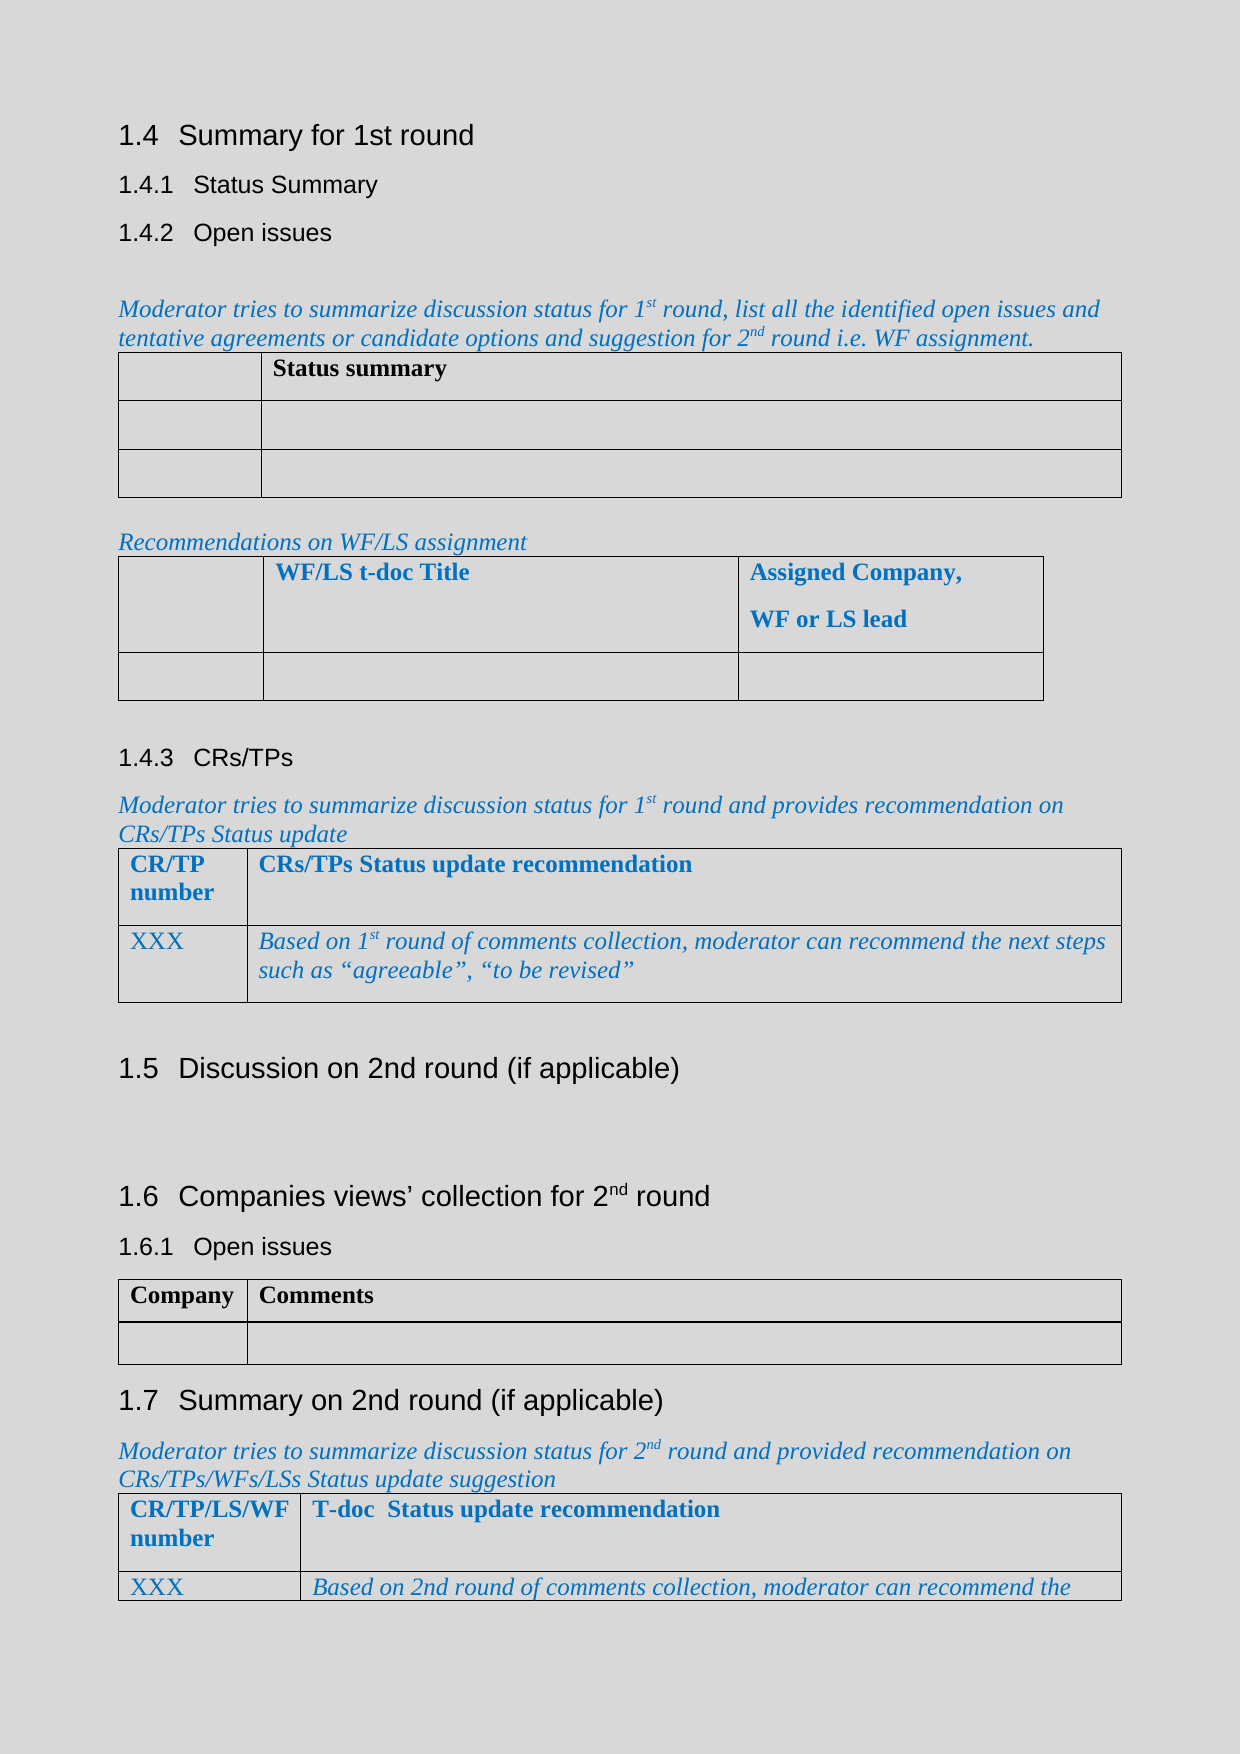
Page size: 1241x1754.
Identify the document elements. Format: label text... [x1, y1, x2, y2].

subtitle Companies views’ collection for 2nd round [118, 1179, 1122, 1213]
table_cell [119, 450, 261, 497]
text Recommendations on WF/LS assignment [118, 527, 1122, 556]
table_cell [264, 653, 738, 700]
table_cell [301, 1572, 1121, 1600]
subtitle Open issues [118, 218, 1122, 247]
table_header T-doc Status update recommendation [301, 1494, 1121, 1571]
table_header [119, 557, 263, 652]
table_header [119, 353, 261, 400]
table_cell [739, 653, 1043, 700]
text Moderator tries to summarize discussion status for 1st round and provides recommendation on CRs/TPs Status update [118, 790, 1122, 848]
table_cell [262, 401, 1121, 449]
subtitle Discussion on 2nd round (if applicable) [118, 1051, 1122, 1084]
subtitle Open issues [118, 1232, 1122, 1260]
table_header Company [119, 1280, 247, 1321]
table_cell XXX [119, 1572, 300, 1600]
subtitle CRs/TPs [118, 743, 1122, 771]
text Moderator tries to summarize discussion status for 1st round, list all the identified open issues and tentative agreements or candidate options and suggestion for 2nd round i.e. WF assignment. [118, 294, 1122, 352]
subtitle Status Summary [118, 170, 1122, 199]
table_header WF/LS t-doc Title [264, 557, 738, 652]
subtitle Summary for 1st round [118, 118, 1122, 152]
table_cell Based on 1st round of comments collection, moderator can recommend the next steps such as “agreeable”, “to be revised” [248, 926, 1121, 1002]
table_header CR/TP/LS/WF number [119, 1494, 300, 1571]
table_cell [262, 450, 1121, 497]
text Moderator tries to summarize discussion status for 2nd round and provided recommendation on CRs/TPs/WFs/LSs Status update suggestion [118, 1436, 1122, 1493]
table_header Comments [248, 1280, 1121, 1321]
table_cell XXX [119, 926, 247, 1002]
table_cell [248, 1323, 1121, 1364]
table_header Status summary [262, 353, 1121, 400]
table_header CRs/TPs Status update recommendation [248, 849, 1121, 925]
table_cell [119, 401, 261, 449]
subtitle Summary on 2nd round (if applicable) [118, 1383, 1122, 1417]
table_cell [119, 1323, 247, 1364]
table_header Assigned Company, WF or LS lead [739, 557, 1043, 652]
table_cell [119, 653, 263, 700]
table_header CR/TP number [119, 849, 247, 925]
